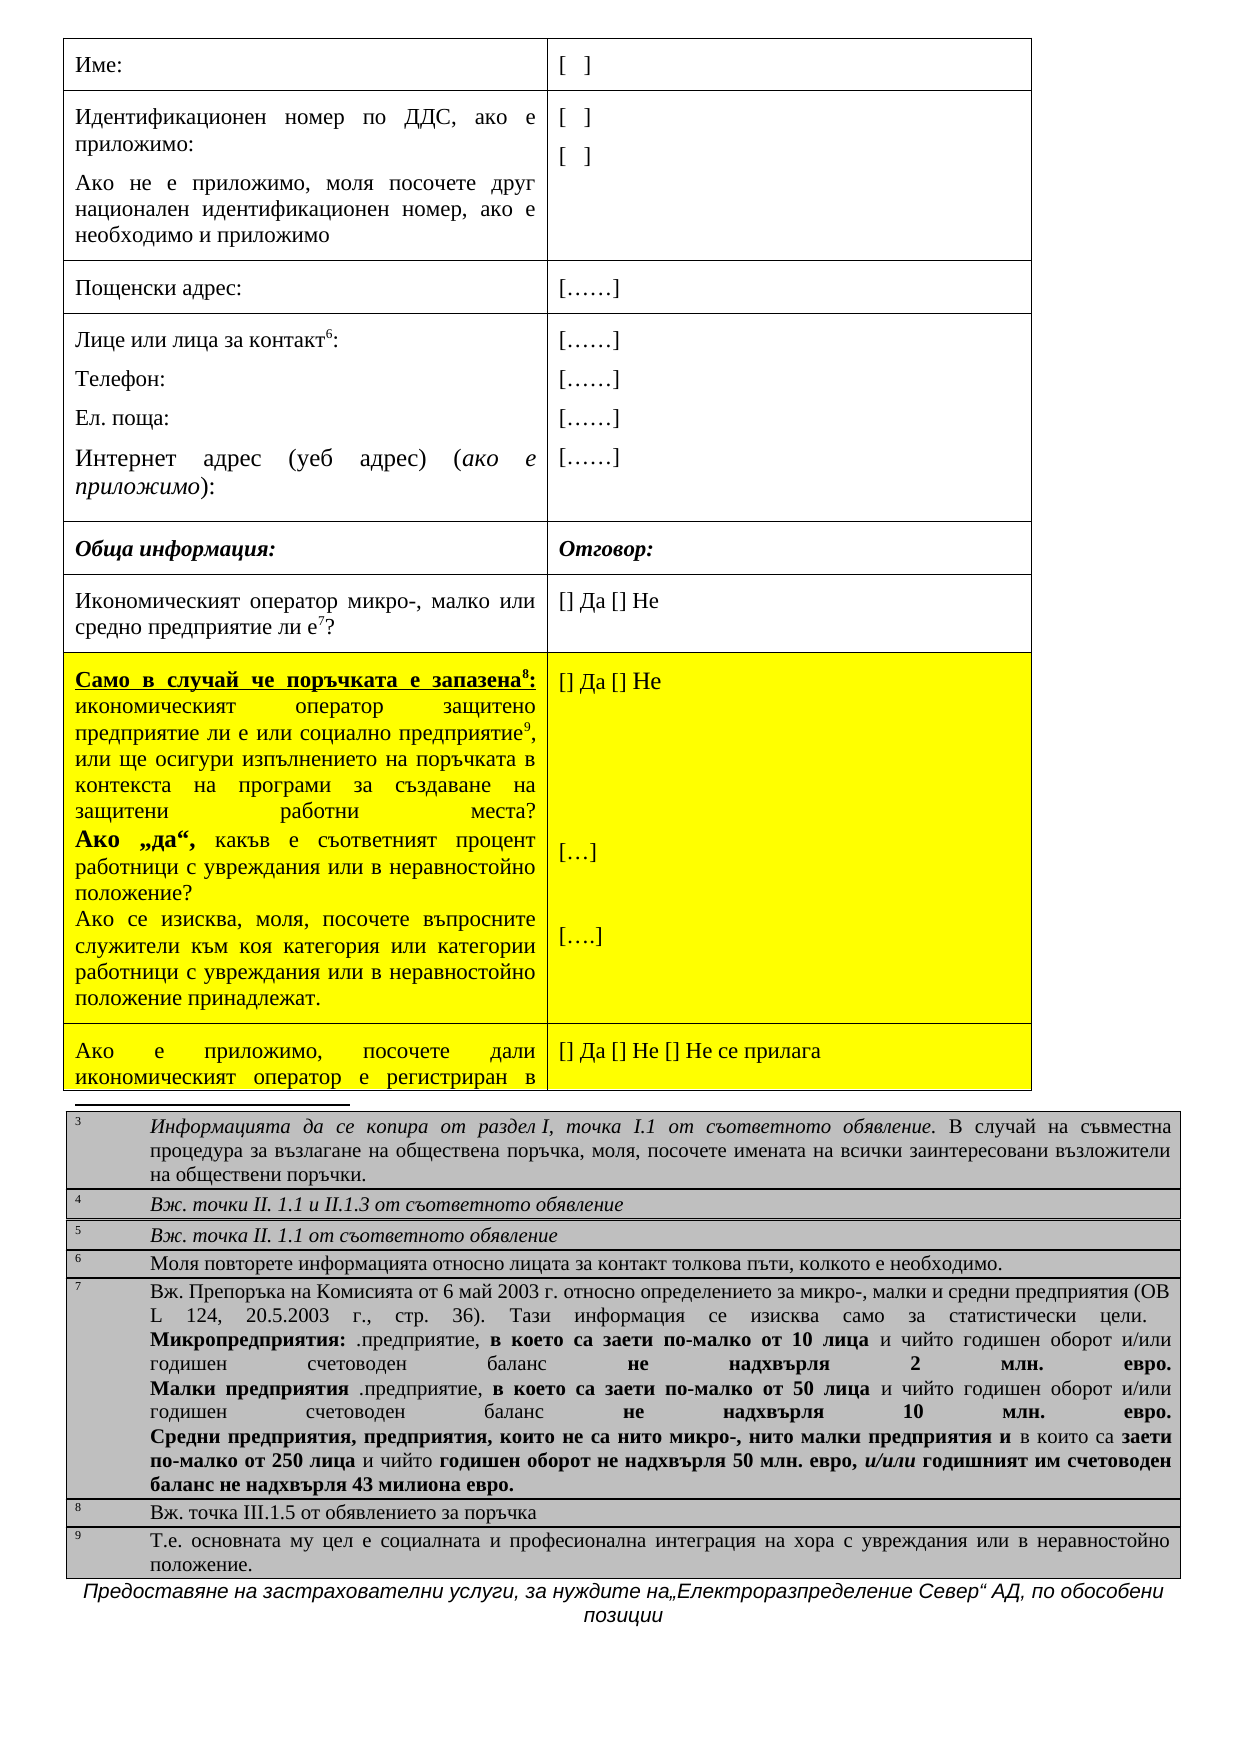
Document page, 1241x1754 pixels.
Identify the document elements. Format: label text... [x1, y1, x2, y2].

table_cell [……] [548, 261, 1031, 313]
table_cell Пощенски адрес: [64, 261, 547, 313]
table_cell Идентификационен номер по ДДС, ако е приложимо: Ако не е приложимо, моля посочете друг национален идентификационен номер, ако е необходимо и приложимо [64, 91, 547, 260]
table_cell Икономическият оператор микро-, малко или средно предприятие ли е? [64, 575, 547, 652]
table_cell [……] [……] [……] [……] [548, 314, 1031, 521]
table_cell Ако е приложимо, посочете дали икономическият оператор е регистриран в официалния списък на одобрените икономически оператори или дали има еквивалентен сертификат (напр. съгласно национална квалификационна система (система за предварително класиране)? [64, 1024, 547, 1089]
table_cell [ ] [548, 39, 1031, 90]
table_cell Лице или лица за контакт: Телефон: Ел. поща: Интернет адрес (уеб адрес) (ако е приложимо): [64, 314, 547, 521]
table_cell [] Да [] Не [548, 575, 1031, 652]
table_cell Име: [64, 39, 547, 90]
table_cell Отговор: [548, 522, 1031, 573]
table_cell Само в случай че поръчката е запазена: икономическият оператор защитено предприятие ли е или социално предприятие, или ще осигури изпълнението на поръчката в контекста на програми за създаване на защитени работни места? Ако „да“, какъв е съответният процент работници с увреждания или в неравностойно положение? Ако се изисква, моля, посочете въпросните служители към коя категория или категории работници с увреждания или в неравностойно положение принадлежат. [64, 653, 547, 1023]
table_cell Обща информация: [64, 522, 547, 573]
table_cell [] Да [] Не [] Не се прилага [548, 1024, 1031, 1089]
table_cell [] Да [] Не […] [….] [548, 653, 1031, 1023]
table_cell [ ] [ ] [548, 91, 1031, 260]
